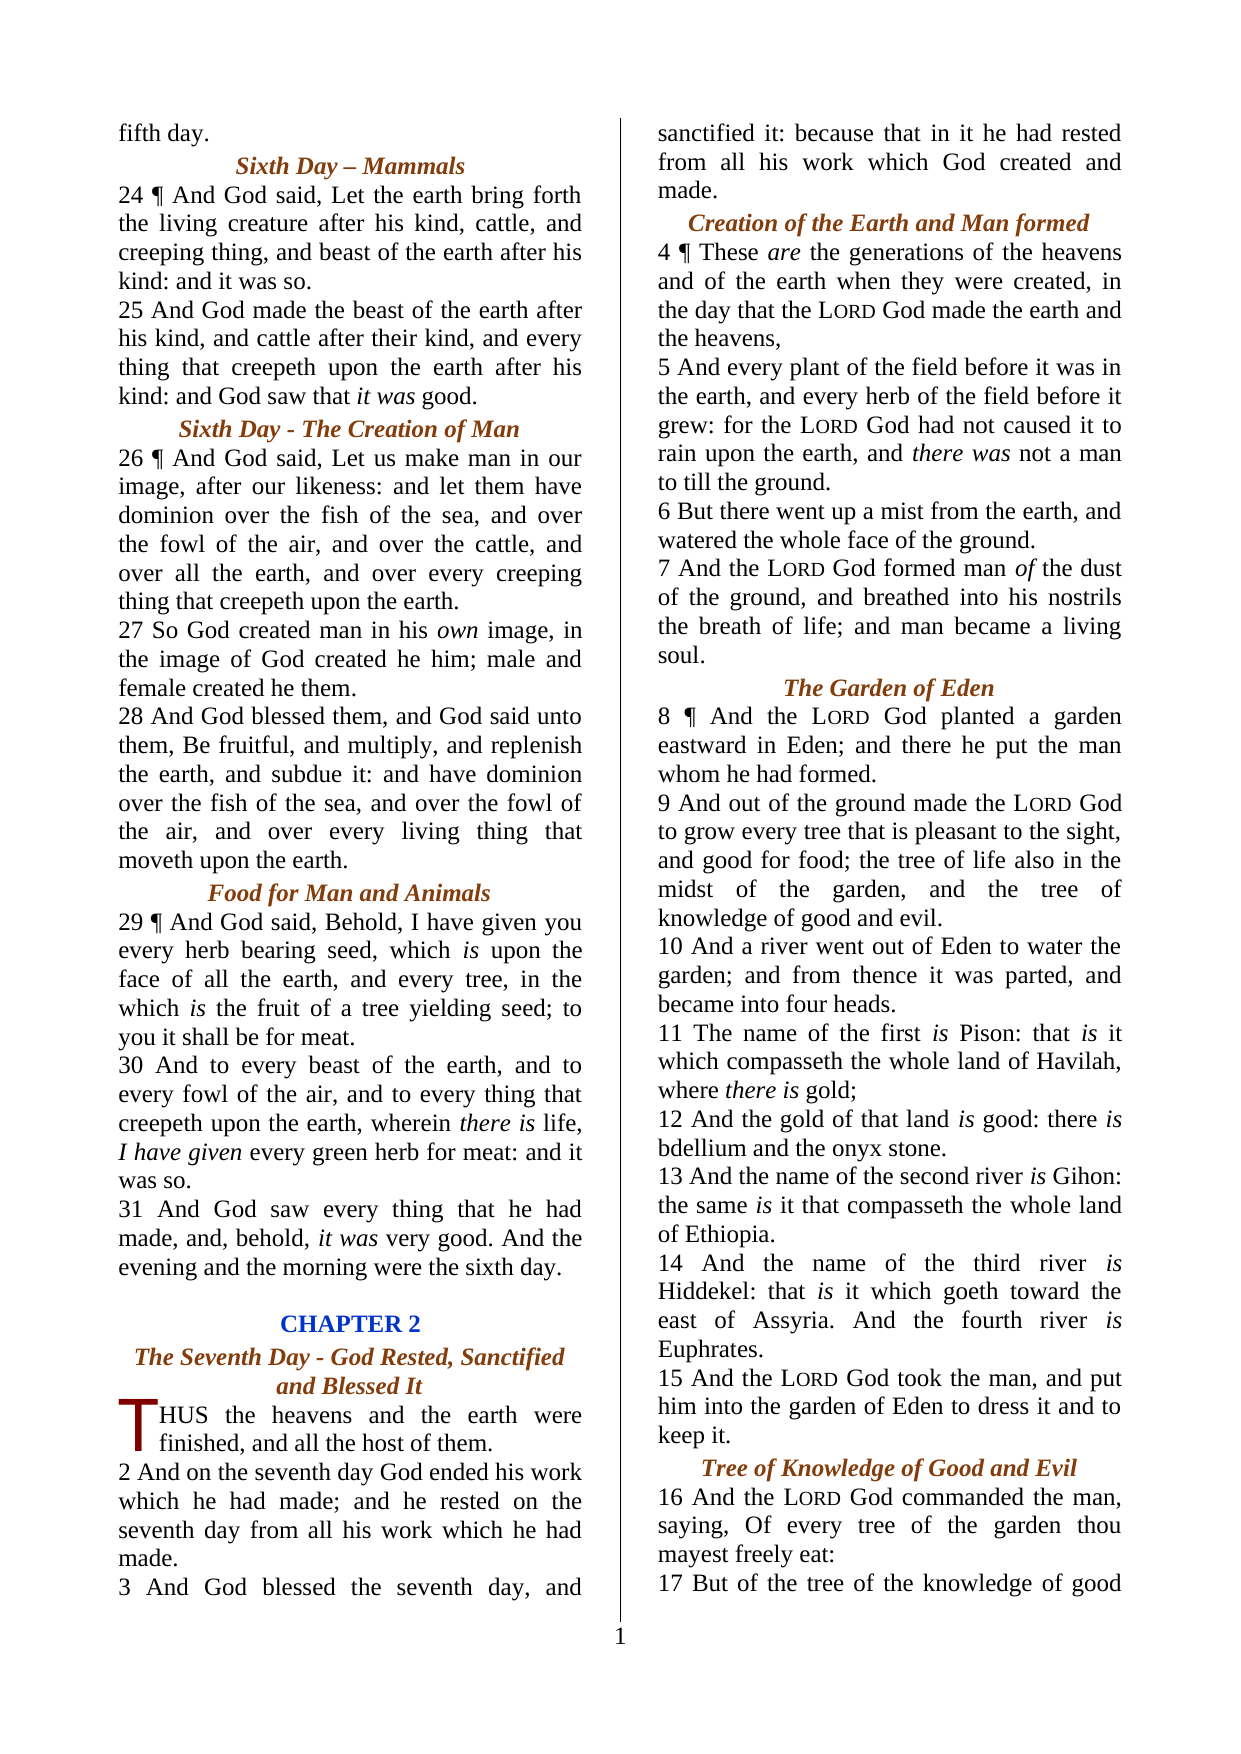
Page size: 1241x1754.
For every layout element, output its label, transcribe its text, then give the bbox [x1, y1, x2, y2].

text 24 ¶ And God said, Let the earth bring forth the living creature after his kind, cattle, and creeping thing, and beast of the earth after his kind: and it was so. [118, 180, 583, 295]
text 9 And out of the ground made the Lord God to grow every tree that is pleasant to the sight, and good for food; the tree of life also in the midst of the garden, and the tree of knowledge of good and evil. [658, 788, 1122, 931]
text 27 So God created man in his own image, in the image of God created he him; male and female created he them. [118, 615, 583, 701]
text 12 And the gold of that land is good: there is bdellium and the onyx stone. [658, 1104, 1122, 1161]
text 3 And God blessed the seventh day, and sanctified it: because that in it he had rested from all his work which God created and made. [118, 1572, 583, 1601]
text Sixth Day - The Creation of Man [118, 414, 583, 443]
text 14 And the name of the third river is Hiddekel: that is it which goeth toward the east of . And the fourth river is . [658, 1248, 1122, 1363]
text Sixth Day – Mammals [118, 151, 583, 180]
text 2 And on the seventh day God ended his work which he had made; and he rested on the seventh day from all his work which he had made. [118, 1457, 583, 1572]
text 16 And the Lord God commanded the man, saying, Of every tree of the garden thou mayest freely eat: [658, 1482, 1122, 1568]
text 17 But of the tree of the knowledge of good and evil, thou shalt not eat of it: for in the day that thou eatest thereof thou shalt surely die. [658, 1568, 1122, 1597]
text The Seventh Day - God Rested, Sanctified and Blessed It [118, 1342, 583, 1400]
text 7 And the Lord God formed man of the dust of the ground, and breathed into his nostrils the breath of life; and man became a living soul. [658, 553, 1122, 668]
text 15 And the Lord God took the man, and put him into the garden of Eden to dress it and to keep it. [658, 1363, 1122, 1449]
text 13 And the name of the second river is Gihon: the same is it that compasseth the whole . [658, 1161, 1122, 1248]
text 31 And God saw every thing that he had made, and, behold, it was very good. And the evening and the morning were the sixth day. [118, 1194, 583, 1281]
subtitle CHAPTER 2 [118, 1309, 583, 1338]
text 3 And God blessed the seventh day, and sanctified it: because that in it he had rested from all his work which God created and made. [658, 118, 1122, 204]
text 25 And God made the beast of the earth after his kind, and cattle after their kind, and every thing that creepeth upon the earth after his kind: and God saw that it was good. [118, 295, 583, 410]
text 29 ¶ And God said, Behold, I have given you every herb bearing seed, which is upon the face of all the earth, and every tree, in the which is the fruit of a tree yielding seed; to you it shall be for meat. [118, 907, 583, 1051]
text 6 But there went up a mist from the earth, and watered the whole face of the ground. [658, 496, 1122, 553]
text 28 And God blessed them, and God said unto them, Be fruitful, and multiply, and replenish the earth, and subdue it: and have dominion over the fish of the sea, and over the fowl of the air, and over every living thing that moveth upon the earth. [118, 701, 583, 874]
text 11 The name of the first is Pison: that is it which compasseth the whole , where there is gold; [658, 1018, 1122, 1104]
text 4 ¶ These are the generations of the heavens and of the earth when they were created, in the day that the Lord God made the earth and the heavens, [658, 237, 1122, 352]
text 5 And every plant of the field before it was in the earth, and every herb of the field before it grew: for the Lord God had not caused it to rain upon the earth, and there was not a man to till the ground. [658, 352, 1122, 496]
text HUS the heavens and the earth were finished, and all the host of them. [118, 1400, 583, 1457]
text 10 And a river went out of to water the garden; and from thence it was parted, and became into four heads. [658, 931, 1122, 1018]
text 23 And the evening and the morning were the fifth day. [118, 118, 583, 147]
text 8 ¶ And the Lord God planted a garden eastward in Eden; and there he put the man whom he had formed. [658, 701, 1122, 788]
text 30 And to every beast of the earth, and to every fowl of the air, and to every thing that creepeth upon the earth, wherein there is life, I have given every green herb for meat: and it was so. [118, 1051, 583, 1194]
text Creation of the Earth and Man formed [658, 208, 1122, 237]
text 26 ¶ And God said, Let us make man in our image, after our likeness: and let them have dominion over the fish of the sea, and over the fowl of the air, and over the cattle, and over all the earth, and over every creeping thing that creepeth upon the earth. [118, 443, 583, 615]
text Tree of Knowledge of Good and Evil [658, 1453, 1122, 1482]
text The Garden of Eden [658, 673, 1122, 701]
text Food for Man and Animals [118, 878, 583, 907]
